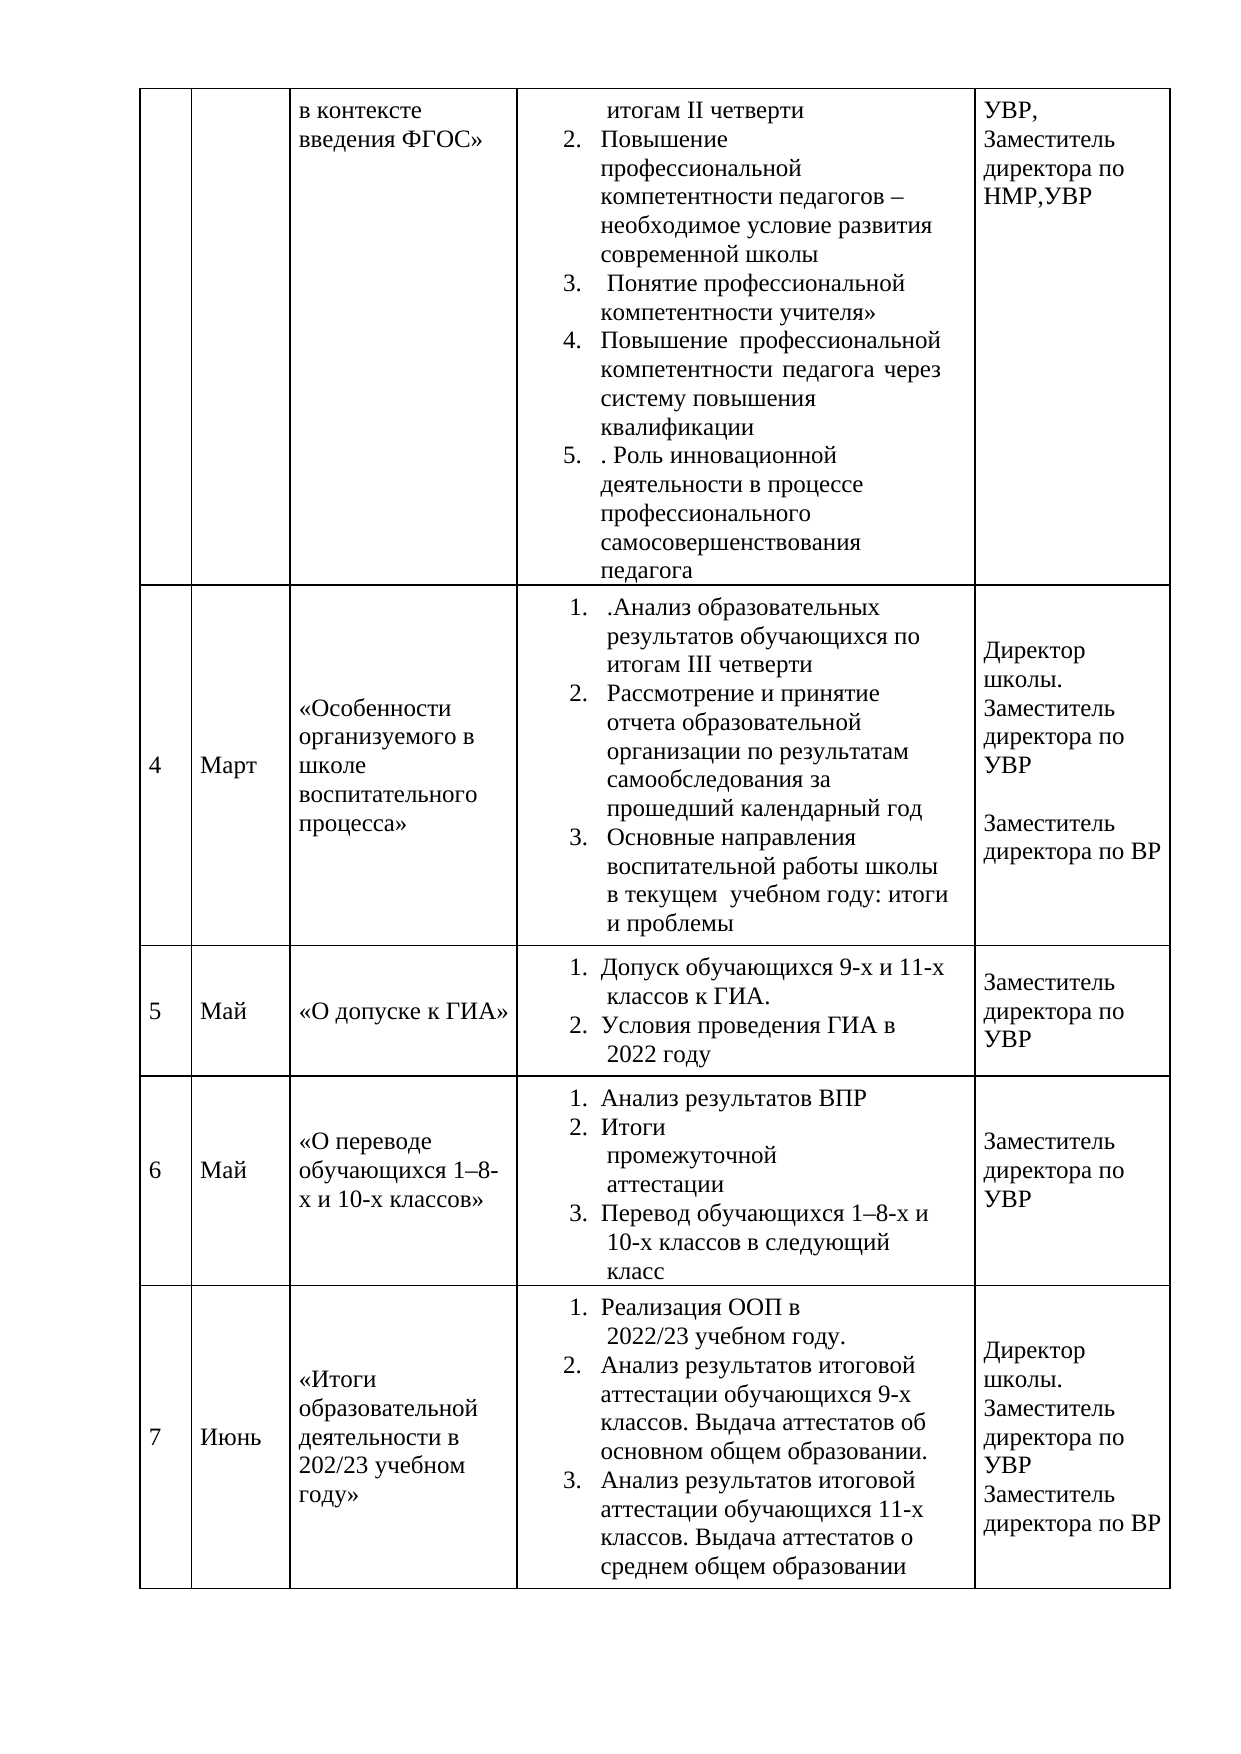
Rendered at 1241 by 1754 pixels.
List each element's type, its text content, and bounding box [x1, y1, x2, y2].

table_cell 5 [141, 946, 191, 1075]
table_header итогам II четверти Повышение профессиональной компетентности педагогов – необходимое условие развития современной школы Понятие профессиональной компетентности учителя» Повышение профессиональной компетентности педагога через систему повышения квалификации . Роль инновационной деятельности в процессе профессионального самосовершенствования педагога [518, 89, 974, 584]
table_cell Допуск обучающихся 9-х и 11-х классов к ГИА. Условия проведения ГИА в 2022 году [518, 946, 974, 1075]
table_cell 7 [141, 1286, 191, 1588]
table_cell «О допуске к ГИА» [291, 946, 516, 1075]
table_cell Анализ результатов ВПР Итоги промежуточной аттестации Перевод обучающихся 1–8-х и 10-х классов в следующий класс [518, 1077, 974, 1284]
table_cell Март [192, 586, 289, 945]
table_header [141, 89, 191, 584]
table_cell Май [192, 946, 289, 1075]
table_header [192, 89, 289, 584]
table_cell Июнь [192, 1286, 289, 1588]
table_cell .Анализ образовательных результатов обучающихся по итогам III четверти Рассмотрение и принятие отчета образовательной организации по результатам самообследования за прошедший календарный год Основные направления воспитательной работы школы в текущем учебном году: итоги и проблемы [518, 586, 974, 945]
table_cell Май [192, 1077, 289, 1284]
table_cell Заместитель директора по УВР [976, 1077, 1169, 1284]
table_cell «Особенности организуемого в школе воспитательного процесса» [291, 586, 516, 945]
table_cell 4 [141, 586, 191, 945]
table_header в контексте введения ФГОС» [291, 89, 516, 584]
table_cell «Итоги образовательной деятельности в 202/23 учебном году» [291, 1286, 516, 1588]
table_cell 6 [141, 1077, 191, 1284]
table_cell Реализация ООП в 2022/23 учебном году. Анализ результатов итоговой аттестации обучающихся 9-х классов. Выдача аттестатов об основном общем образовании. Анализ результатов итоговой аттестации обучающихся 11-х классов. Выдача аттестатов о среднем общем образовании [518, 1286, 974, 1588]
table_cell «О переводе обучающихся 1–8- х и 10-х классов» [291, 1077, 516, 1284]
table_cell Заместитель директора по УВР [976, 946, 1169, 1075]
table_header УВР, Заместитель директора по НМР,УВР [976, 89, 1169, 584]
table_cell Директор школы. Заместитель директора по УВР Заместитель директора по ВР [976, 586, 1169, 945]
table_cell Директор школы. Заместитель директора по УВР Заместитель директора по ВР [976, 1286, 1169, 1588]
